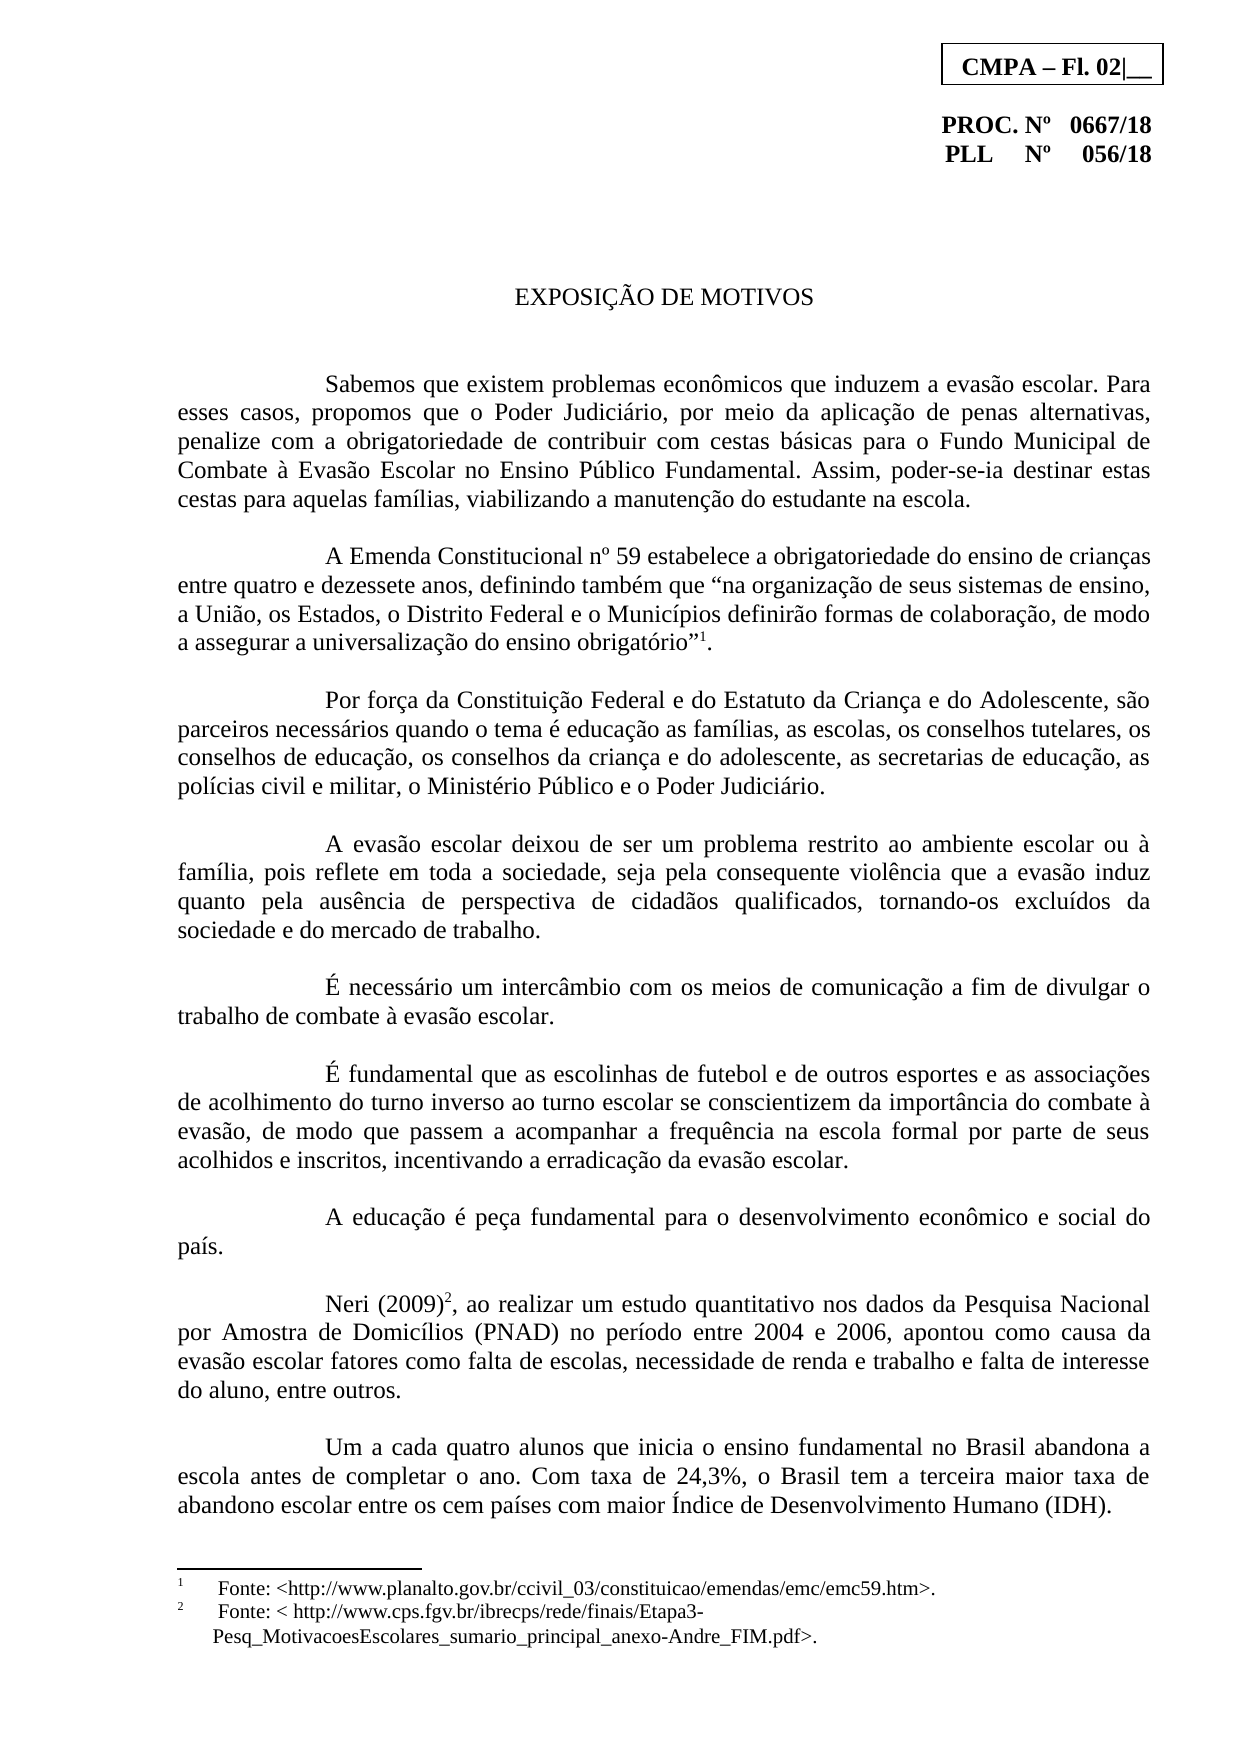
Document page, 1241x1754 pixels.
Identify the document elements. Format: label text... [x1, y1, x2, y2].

text A evasão escolar deixou de ser um problema restrito ao ambiente escolar ou à família, pois reflete em toda a sociedade, seja pela consequente violência que a evasão induz quanto pela ausência de perspectiva de cidadãos qualificados, tornando-os excluídos da sociedade e do mercado de trabalho. [177, 829, 1152, 944]
text Um a cada quatro alunos que inicia o ensino fundamental no Brasil abandona a escola antes de completar o ano. Com taxa de 24,3%, o Brasil tem a terceira maior taxa de abandono escolar entre os cem países com maior Índice de Desenvolvimento Humano (IDH). [177, 1432, 1152, 1519]
text Neri (2009), ao realizar um estudo quantitativo nos dados da Pesquisa Nacional por Amostra de Domicílios (PNAD) no período entre 2004 e 2006, apontou como causa da evasão escolar fatores como falta de escolas, necessidade de renda e trabalho e falta de interesse do aluno, entre outros. [177, 1289, 1152, 1404]
text Por força da Constituição Federal e do Estatuto da Criança e do Adolescente, são parceiros necessários quando o tema é educação as famílias, as escolas, os conselhos tutelares, os conselhos de educação, os conselhos da criança e do adolescente, as secretarias de educação, as polícias civil e militar, o Ministério Público e o Poder Judiciário. [177, 685, 1152, 800]
text A Emenda Constitucional nº 59 estabelece a obrigatoriedade do ensino de crianças entre quatro e dezessete anos, definindo também que “na organização de seus sistemas de ensino, a União, os Estados, o Distrito Federal e o Municípios definirão formas de colaboração, de modo a assegurar a universalização do ensino obrigatório”. [177, 541, 1152, 656]
text É necessário um intercâmbio com os meios de comunicação a fim de divulgar o trabalho de combate à evasão escolar. [177, 972, 1152, 1030]
text EXPOSIÇÃO DE MOTIVOS [177, 282, 1152, 311]
text A educação é peça fundamental para o desenvolvimento econômico e social do país. [177, 1202, 1152, 1260]
text Sabemos que existem problemas econômicos que induzem a evasão escolar. Para esses casos, propomos que o Poder Judiciário, por meio da aplicação de penas alternativas, penalize com a obrigatoriedade de contribuir com cestas básicas para o Fundo Municipal de Combate à Evasão Escolar no Ensino Público Fundamental. Assim, poder-se-ia destinar estas cestas para aquelas famílias, viabilizando a manutenção do estudante na escola. [177, 369, 1152, 512]
text É fundamental que as escolinhas de futebol e de outros esportes e as associações de acolhimento do turno inverso ao turno escolar se conscientizem da importância do combate à evasão, de modo que passem a acompanhar a frequência na escola formal por parte de seus acolhidos e inscritos, incentivando a erradicação da evasão escolar. [177, 1059, 1152, 1174]
